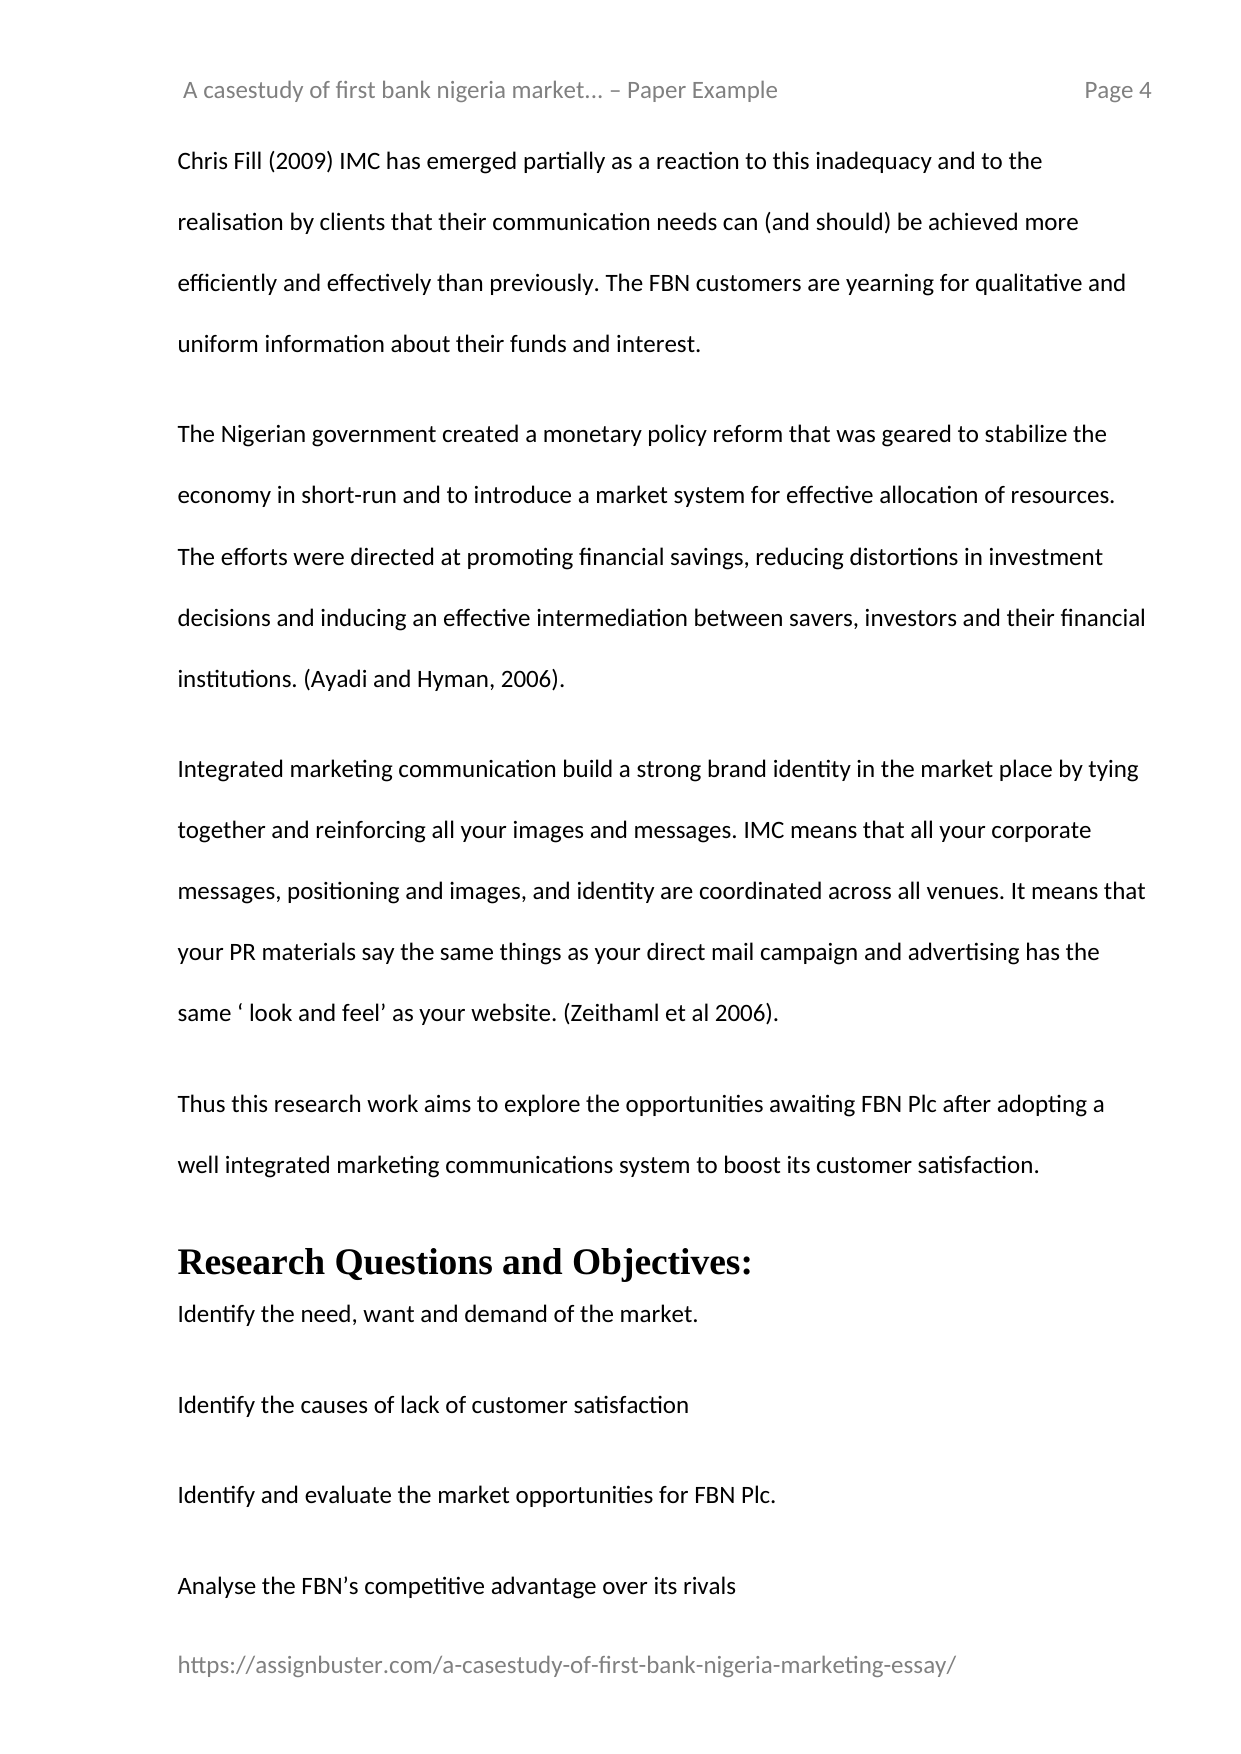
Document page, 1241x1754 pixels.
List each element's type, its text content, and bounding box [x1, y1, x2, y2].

text Identify the need, want and demand of the market. [177, 1299, 1152, 1329]
text Identify the causes of lack of customer satisfaction [177, 1389, 1152, 1420]
text The Nigerian government created a monetary policy reform that was geared to stabilize the economy in short-run and to introduce a market system for effective allocation of resources. The efforts were directed at promoting financial savings, reducing distortions in investment decisions and inducing an effective intermediation between savers, investors and their financial institutions. (Ayadi and Hyman, 2006). [177, 419, 1152, 693]
text Thus this research work aims to explore the opportunities awaiting FBN Plc after adopting a well integrated marketing communications system to boost its customer satisfaction. [177, 1088, 1152, 1179]
text Analyse the FBN’s competitive advantage over its rivals [177, 1570, 1152, 1601]
subtitle Research Questions and Objectives: [177, 1239, 1152, 1283]
text Identify and evaluate the market opportunities for FBN Plc. [177, 1480, 1152, 1510]
text Chris Fill (2009) IMC has emerged partially as a reaction to this inadequacy and to the realisation by clients that their communication needs can (and should) be achieved more efficiently and effectively than previously. The FBN customers are yearning for qualitative and uniform information about their funds and interest. [177, 145, 1152, 359]
text Integrated marketing communication build a strong brand identity in the market place by tying together and reinforcing all your images and messages. IMC means that all your corporate messages, positioning and images, and identity are coordinated across all venues. It means that your PR materials say the same things as your direct mail campaign and advertising has the same ‘ look and feel’ as your website. (Zeithaml et al 2006). [177, 753, 1152, 1028]
